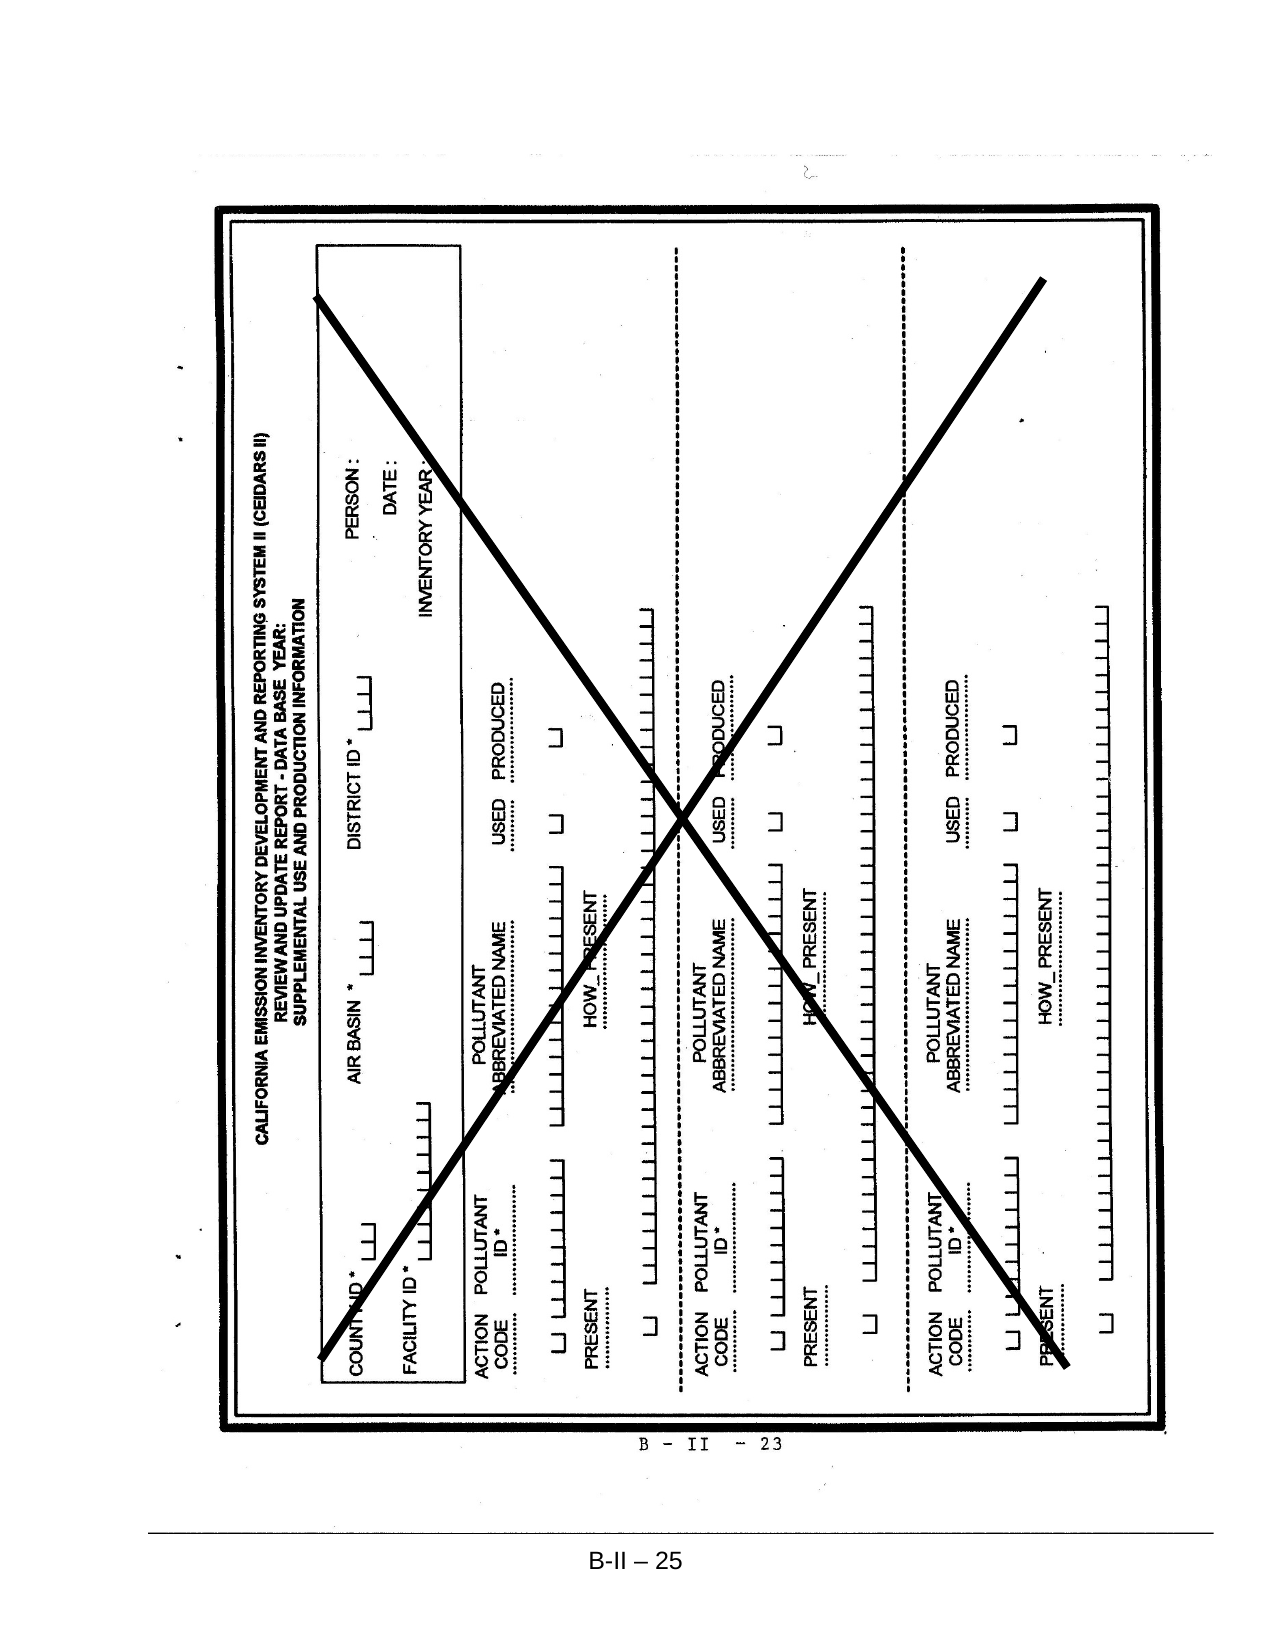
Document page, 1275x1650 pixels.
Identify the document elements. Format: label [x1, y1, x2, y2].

picture [148, 154, 1214, 1534]
